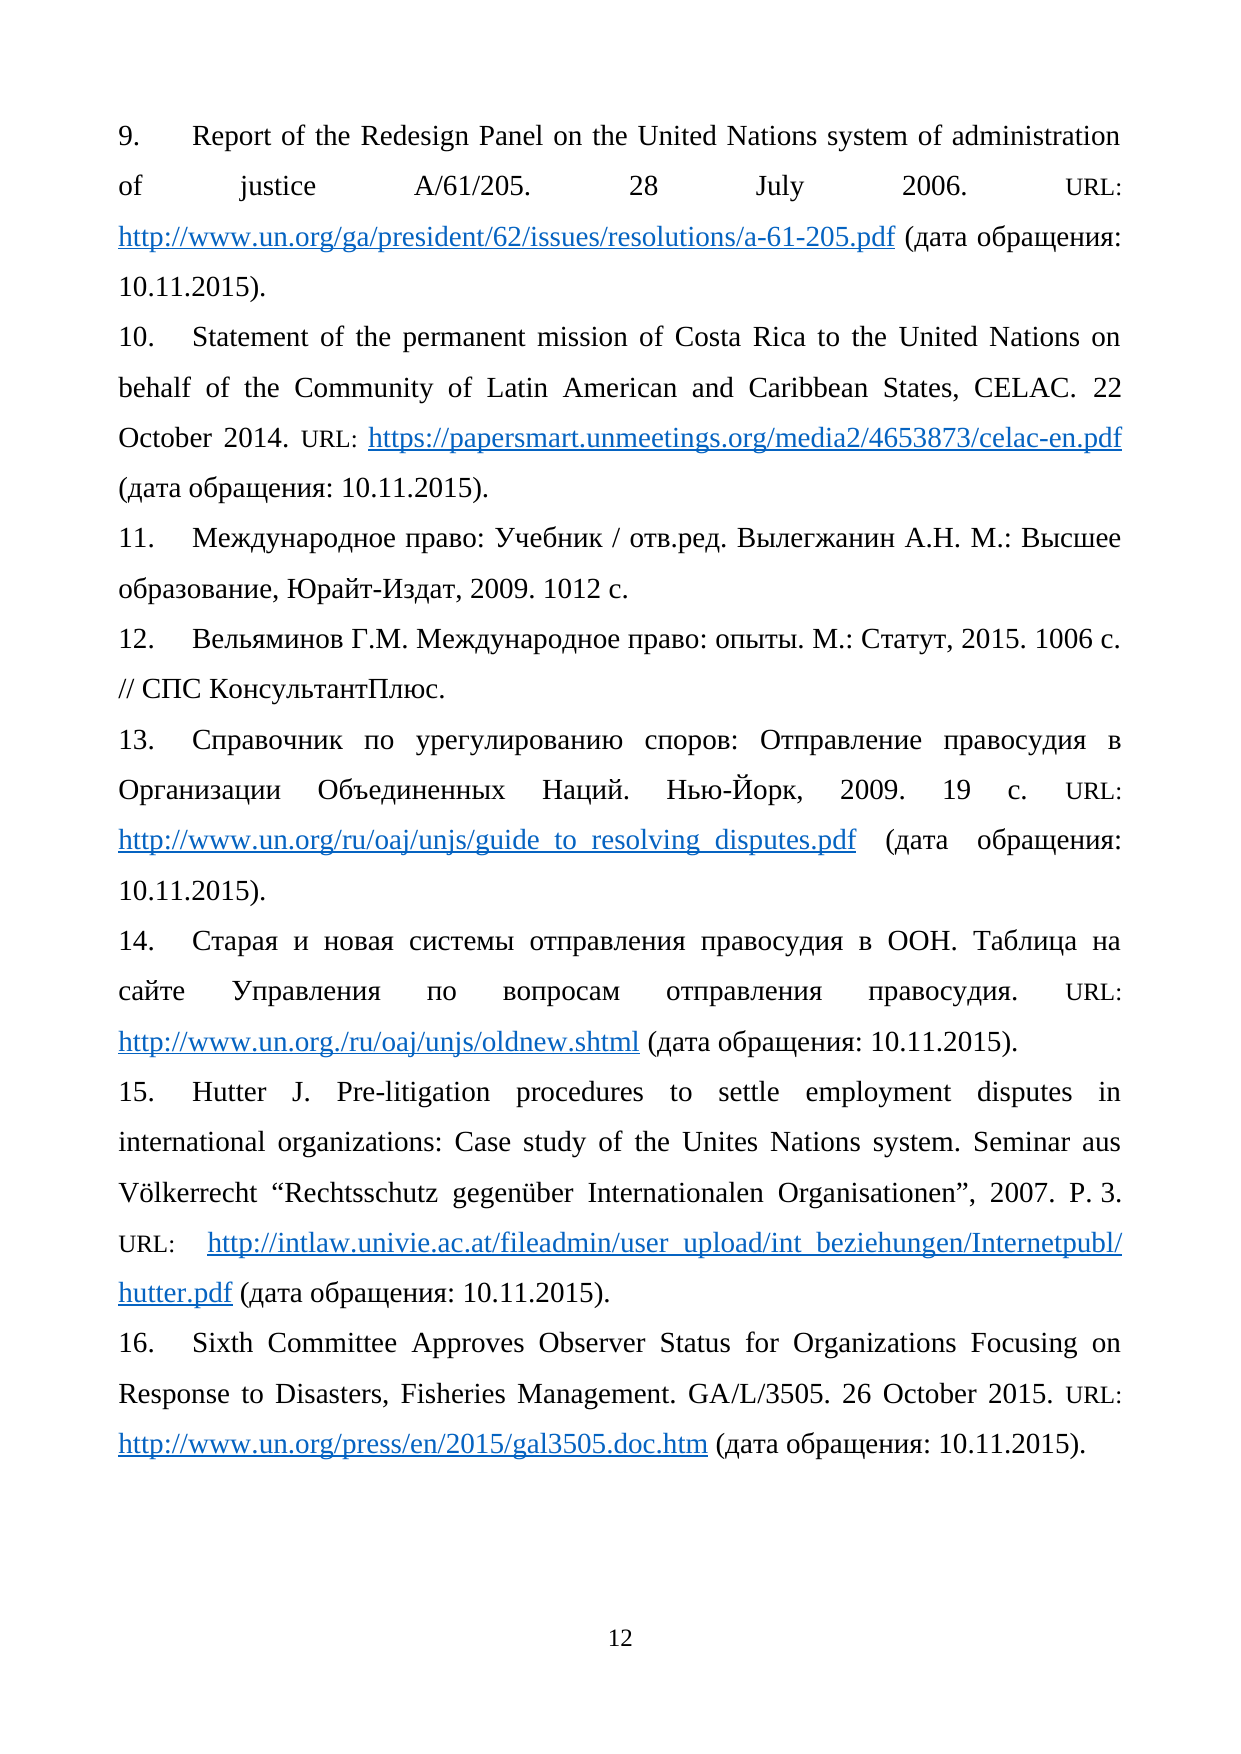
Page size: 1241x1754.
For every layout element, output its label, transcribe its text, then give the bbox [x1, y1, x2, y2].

list Справочник по урегулированию споров: Отправление правосудия в Организации Объединенных Наций. Нью-Йорк, 2009. 19 с. URL: http://www.un.org/ru/oaj/unjs/guide_to_resolving_disputes.pdf (дата обращения: 10.11.2015). [118, 722, 1122, 906]
list Sixth Committee Approves Observer Status for Organizations Focusing on Response to Disasters, Fisheries Management. GA/L/3505. 26 October 2015. URL: http://www.un.org/press/en/2015/gal3505.doc.htm (дата обращения: 10.11.2015). [118, 1326, 1122, 1460]
list Statement of the permanent mission of Costa Rica to the United Nations on behalf of the Community of Latin American and Caribbean States, CELAC. 22 October 2014. URL: https://papersmart.unmeetings.org/media2/4653873/celac-en.pdf (дата обращения: 10.11.2015). [118, 319, 1122, 504]
list Международное право: Учебник / отв.ред. Вылегжанин А.Н. М.: Высшее образование, Юрайт-Издат, 2009. 1012 с. [118, 521, 1122, 604]
list Старая и новая системы отправления правосудия в ООН. Таблица на сайте Управления по вопросам отправления правосудия. URL: http://www.un.org./ru/oaj/unjs/oldnew.shtml (дата обращения: 10.11.2015). [118, 923, 1122, 1057]
list Report of the Redesign Panel on the United Nations system of administration of justice A/61/205. 28 July 2006. URL: http://www.un.org/ga/president/62/issues/resolutions/a-61-205.pdf (дата обращения: 10.11.2015). [118, 118, 1122, 303]
list Hutter J. Pre-litigation procedures to settle employment disputes in international organizations: Case study of the Unites Nations system. Seminar aus Völkerrecht “Rechtsschutz gegenüber Internationalen Organisationen”, 2007. P. 3. URL: http://intlaw.univie.ac.at/fileadmin/user_upload/int_beziehungen/Internetpubl/hutter.pdf (дата обращения: 10.11.2015). [118, 1074, 1122, 1309]
list Вельяминов Г.М. Международное право: опыты. М.: Статут, 2015. 1006 с. // СПС КонсультантПлюс. [118, 621, 1122, 705]
